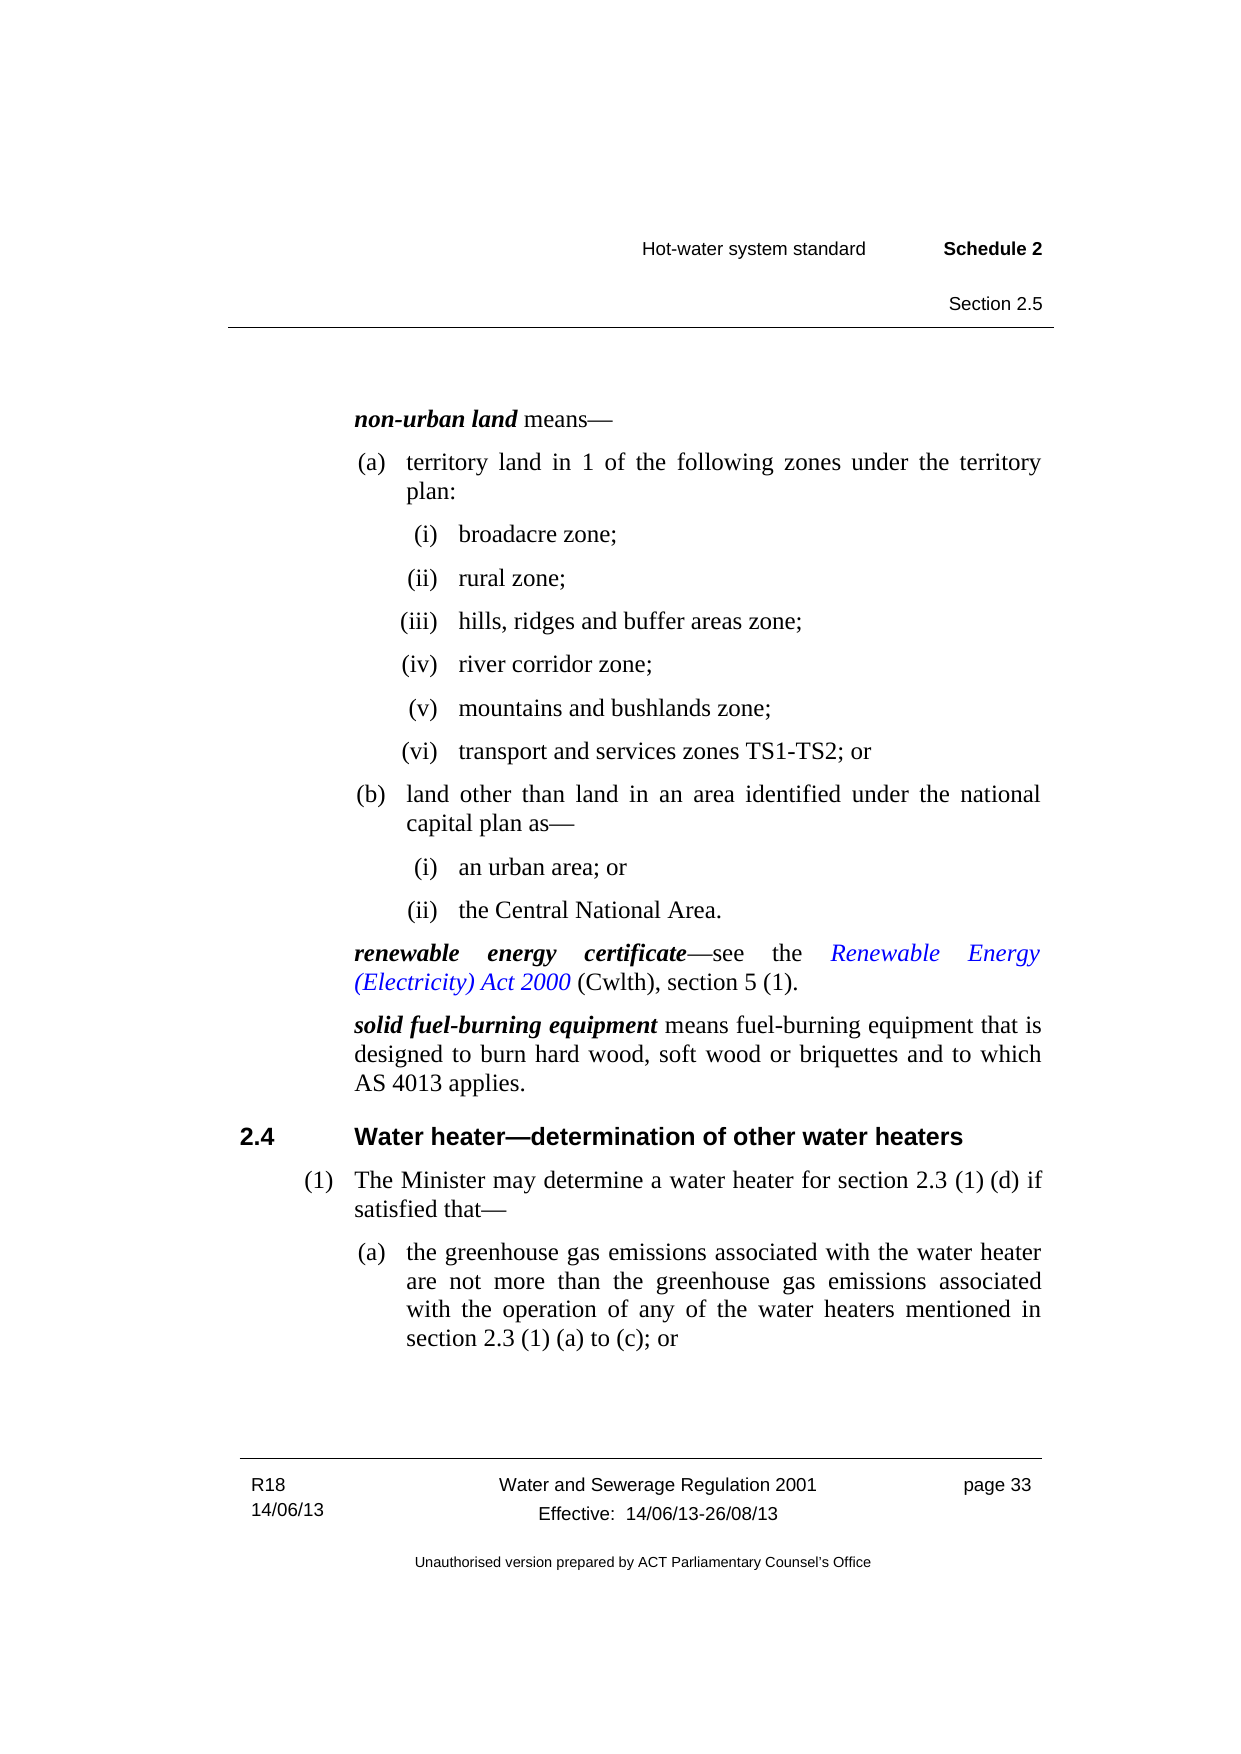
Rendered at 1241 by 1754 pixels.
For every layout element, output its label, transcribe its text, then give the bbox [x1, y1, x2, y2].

text (1) The Minister may determine a water heater for section 2.3 (1) (d) if satisfied that— [239, 1165, 1042, 1222]
text (ii) the Central National Area. [239, 895, 1042, 924]
text (vi) transport and services zones TS1-TS2; or [239, 736, 1042, 765]
text (a) territory land in 1 of the following zones under the territory plan: [239, 447, 1042, 505]
text renewable energy certificate—see the Renewable Energy (Electricity) Act 2000 (Cwlth), section 5 (1). [354, 938, 1042, 996]
text (iv) river corridor zone; [239, 649, 1042, 678]
text (ii) rural zone; [239, 563, 1042, 592]
text (a) the greenhouse gas emissions associated with the water heater are not more than the greenhouse gas emissions associated with the operation of any of the water heaters mentioned in section 2.3 (1) (a) to (c); or [239, 1237, 1042, 1352]
text non-urban land means— [354, 404, 1042, 433]
text (b) land other than land in an area identified under the national capital plan as— [239, 779, 1042, 837]
text (v) mountains and bushlands zone; [239, 693, 1042, 722]
text 2.4 Water heater—determination of other water heaters [239, 1122, 1042, 1150]
text solid fuel-burning equipment means fuel-burning equipment that is designed to burn hard wood, soft wood or briquettes and to which AS 4013 applies. [354, 1010, 1042, 1097]
text (i) broadacre zone; [239, 519, 1042, 548]
text (i) an urban area; or [239, 852, 1042, 880]
text (iii) hills, ridges and buffer areas zone; [239, 606, 1042, 635]
